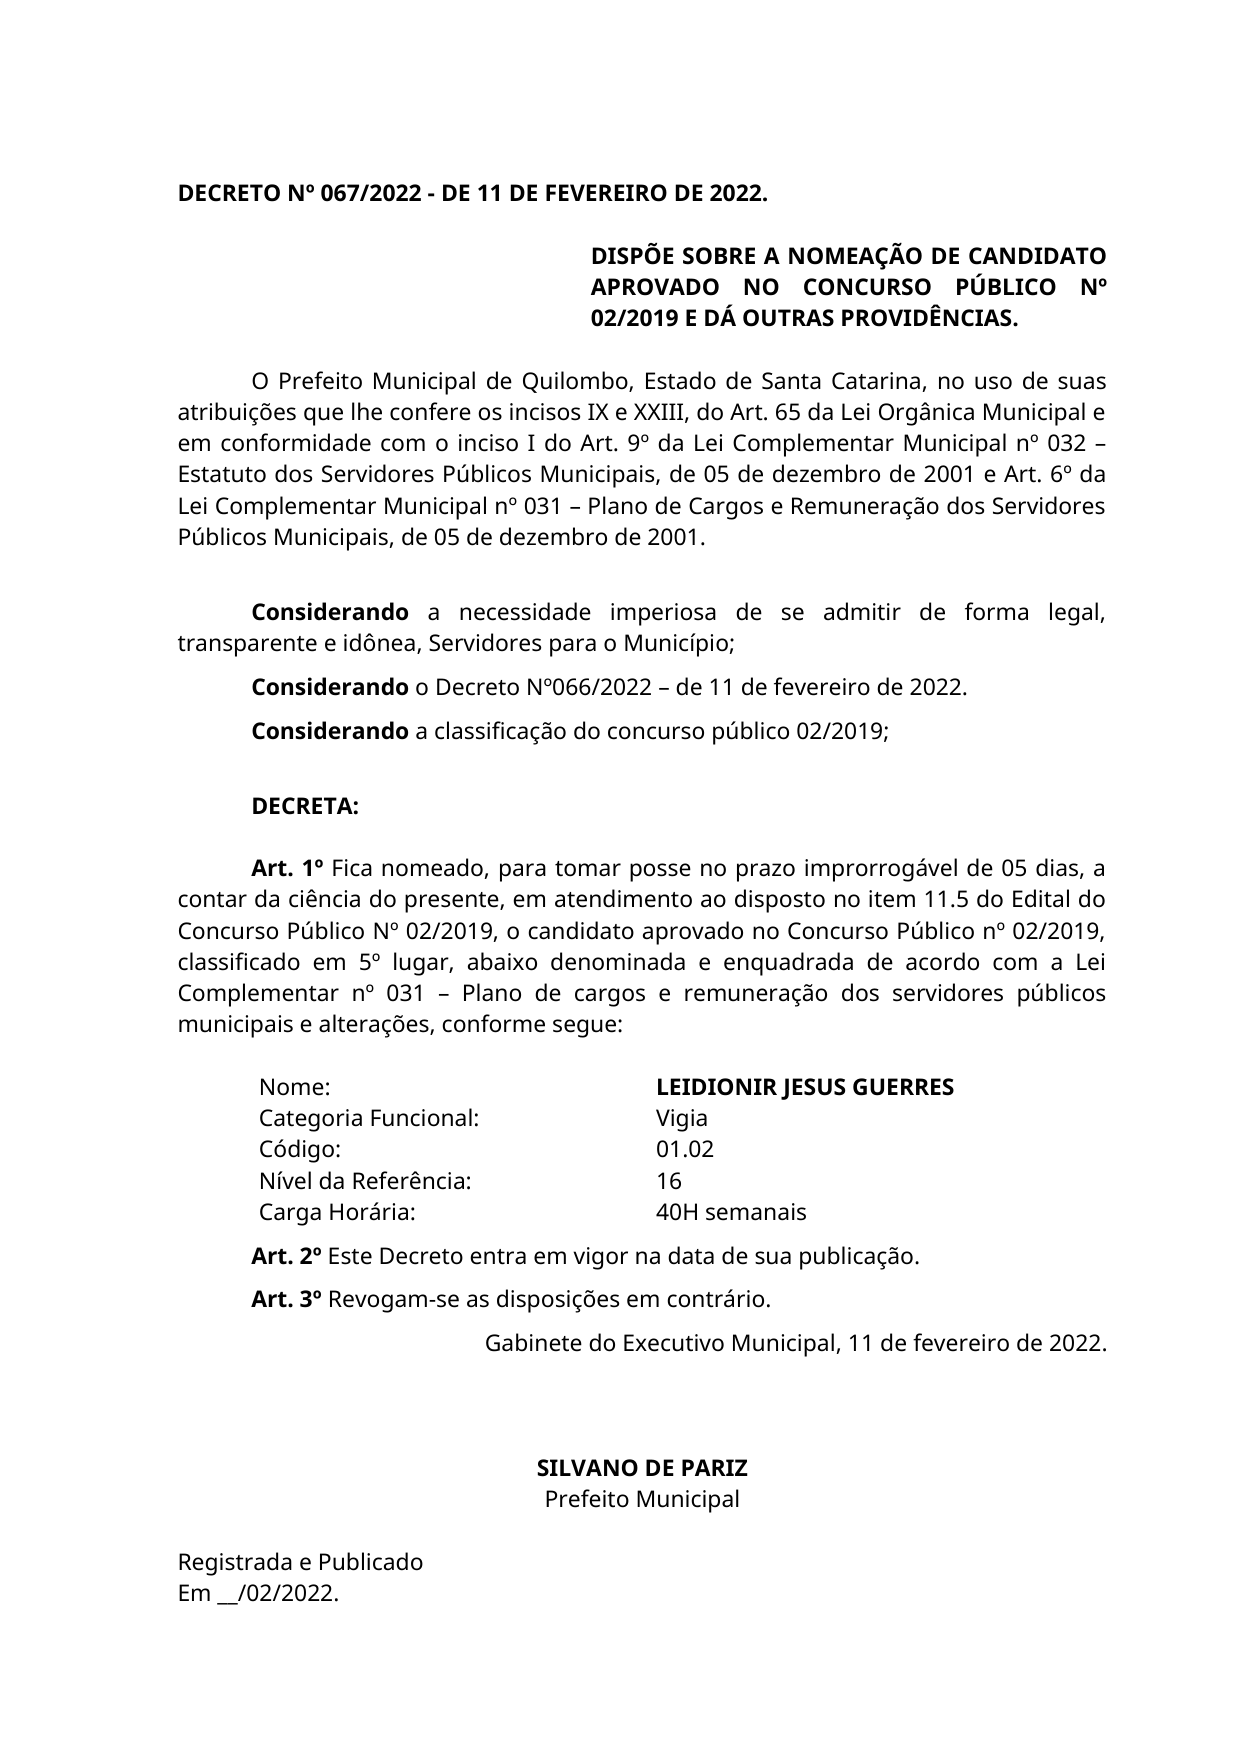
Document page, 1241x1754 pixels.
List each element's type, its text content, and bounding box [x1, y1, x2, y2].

table_cell Vigia [645, 1102, 1107, 1133]
text O Prefeito Municipal de Quilombo, Estado de Santa Catarina, no uso de suas atribuições que lhe confere os incisos IX e XXIII, do Art. 65 da Lei Orgânica Municipal e em conformidade com o inciso I do Art. 9º da Lei Complementar Municipal nº 032 – Estatuto dos Servidores Públicos Municipais, de 05 de dezembro de 2001 e Art. 6º da Lei Complementar Municipal nº 031 – Plano de Cargos e Remuneração dos Servidores Públicos Municipais, de 05 de dezembro de 2001. [177, 365, 1107, 552]
text Art. 2º Este Decreto entra em vigor na data de sua publicação. [177, 1240, 1107, 1271]
table_cell 01.02 [645, 1134, 1107, 1165]
table_cell Carga Horária: [248, 1196, 644, 1227]
text Considerando a necessidade imperiosa de se admitir de forma legal, transparente e idônea, Servidores para o Município; [177, 596, 1107, 658]
text Registrada e Publicado [177, 1546, 1107, 1577]
table_cell Categoria Funcional: [248, 1102, 644, 1133]
table_cell 40H semanais [645, 1196, 1107, 1227]
text Em __/02/2022. [177, 1577, 1107, 1608]
text DISPÕE SOBRE A NOMEAÇÃO DE CANDIDATO APROVADO NO CONCURSO PÚBLICO Nº 02/2019 E DÁ OUTRAS PROVIDÊNCIAS. [591, 240, 1107, 333]
text SILVANO DE PARIZ [177, 1452, 1107, 1483]
text Art. 3º Revogam-se as disposições em contrário. [177, 1283, 1107, 1315]
text Gabinete do Executivo Municipal, 11 de fevereiro de 2022. [177, 1327, 1107, 1358]
text Prefeito Municipal [177, 1483, 1107, 1515]
table_header Nome: [248, 1071, 644, 1102]
table_header LEIDIONIR JESUS GUERRES [645, 1071, 1107, 1102]
table_cell 16 [645, 1165, 1107, 1196]
text Art. 1º Fica nomeado, para tomar posse no prazo improrrogável de 05 dias, a contar da ciência do presente, em atendimento ao disposto no item 11.5 do Edital do Concurso Público Nº 02/2019, o candidato aprovado no Concurso Público nº 02/2019, classificado em 5º lugar, abaixo denominada e enquadrada de acordo com a Lei Complementar nº 031 – Plano de cargos e remuneração dos servidores públicos municipais e alterações, conforme segue: [177, 852, 1107, 1040]
table_cell Nível da Referência: [248, 1165, 644, 1196]
text DECRETO Nº 067/2022 - DE 11 DE FEVEREIRO DE 2022. [177, 177, 1107, 208]
text Considerando o Decreto Nº066/2022 – de 11 de fevereiro de 2022. [177, 671, 1107, 702]
table_cell Código: [248, 1134, 644, 1165]
text Considerando a classificação do concurso público 02/2019; [177, 715, 1107, 746]
text DECRETA: [177, 790, 1107, 821]
